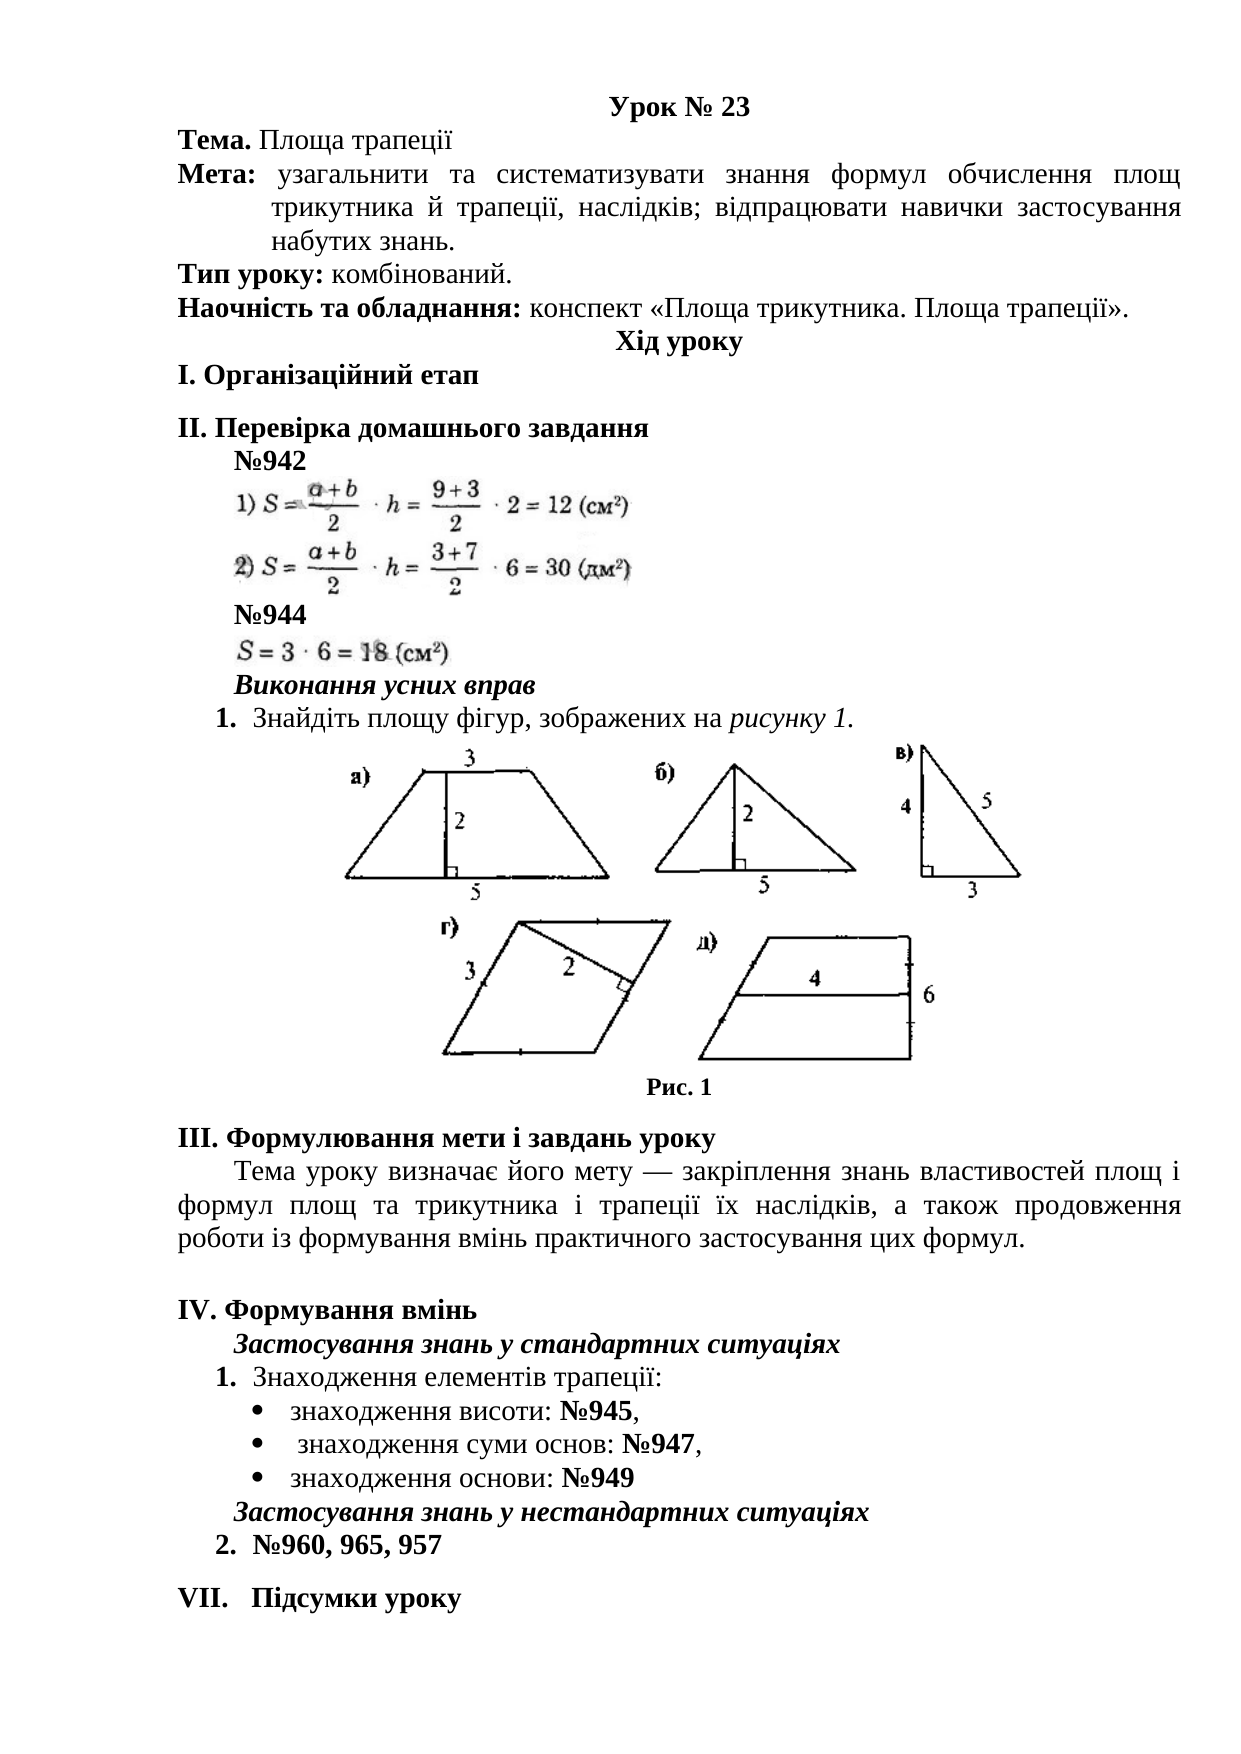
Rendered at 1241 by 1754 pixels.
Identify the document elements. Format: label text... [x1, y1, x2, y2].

text ІV. Формування вмінь [177, 1292, 1181, 1326]
list знаходження основи: №949 [252, 1460, 1181, 1494]
text I. Організаційний етап [177, 357, 1181, 391]
text Тип уроку: комбінований. [177, 256, 1181, 290]
text Мета: узагальнити та систематизувати знання формул обчислення площ трикутника й трапеції, наслідків; відпрацювати навички застосування набутих знань. [177, 156, 1181, 256]
list знаходження суми основ: №947, [252, 1426, 1181, 1460]
text VII. Підсумки уроку [177, 1580, 1181, 1613]
picture [323, 733, 1036, 1072]
text II. Перевірка домашнього завдання [177, 410, 1181, 443]
text Наочність та обладнання: конспект «Площа трикутника. Площа трапеції». [177, 290, 1181, 323]
text Тема. Площа трапеції [177, 122, 1181, 156]
text Урок № 23 [177, 89, 1181, 122]
text Застосування знань у нестандартних ситуаціях [177, 1494, 1181, 1527]
list №960, 965, 957 [215, 1527, 1181, 1561]
text №942 [177, 443, 1181, 477]
list Знаходження елементів трапеції: [215, 1359, 1181, 1393]
text III. Формулювання мети і завдань уроку [177, 1120, 1181, 1153]
text Застосування знань у стандартних ситуаціях [177, 1326, 1181, 1359]
text №944 [177, 597, 1181, 631]
list Знайдіть площу фігур, зображених на рисунку 1. [215, 700, 1181, 734]
text Виконання усних вправ [177, 667, 1181, 700]
list знаходження висоти: №945, [252, 1393, 1181, 1426]
text Тема уроку визначає його мету — закріплення знань властивостей площ і формул площ та трикутника і трапеції їх наслідків, а також продовження роботи із формування вмінь практичного застосування цих формул. [177, 1153, 1181, 1254]
text Рис. 1 [177, 1072, 1181, 1101]
text Хід уроку [177, 323, 1181, 357]
